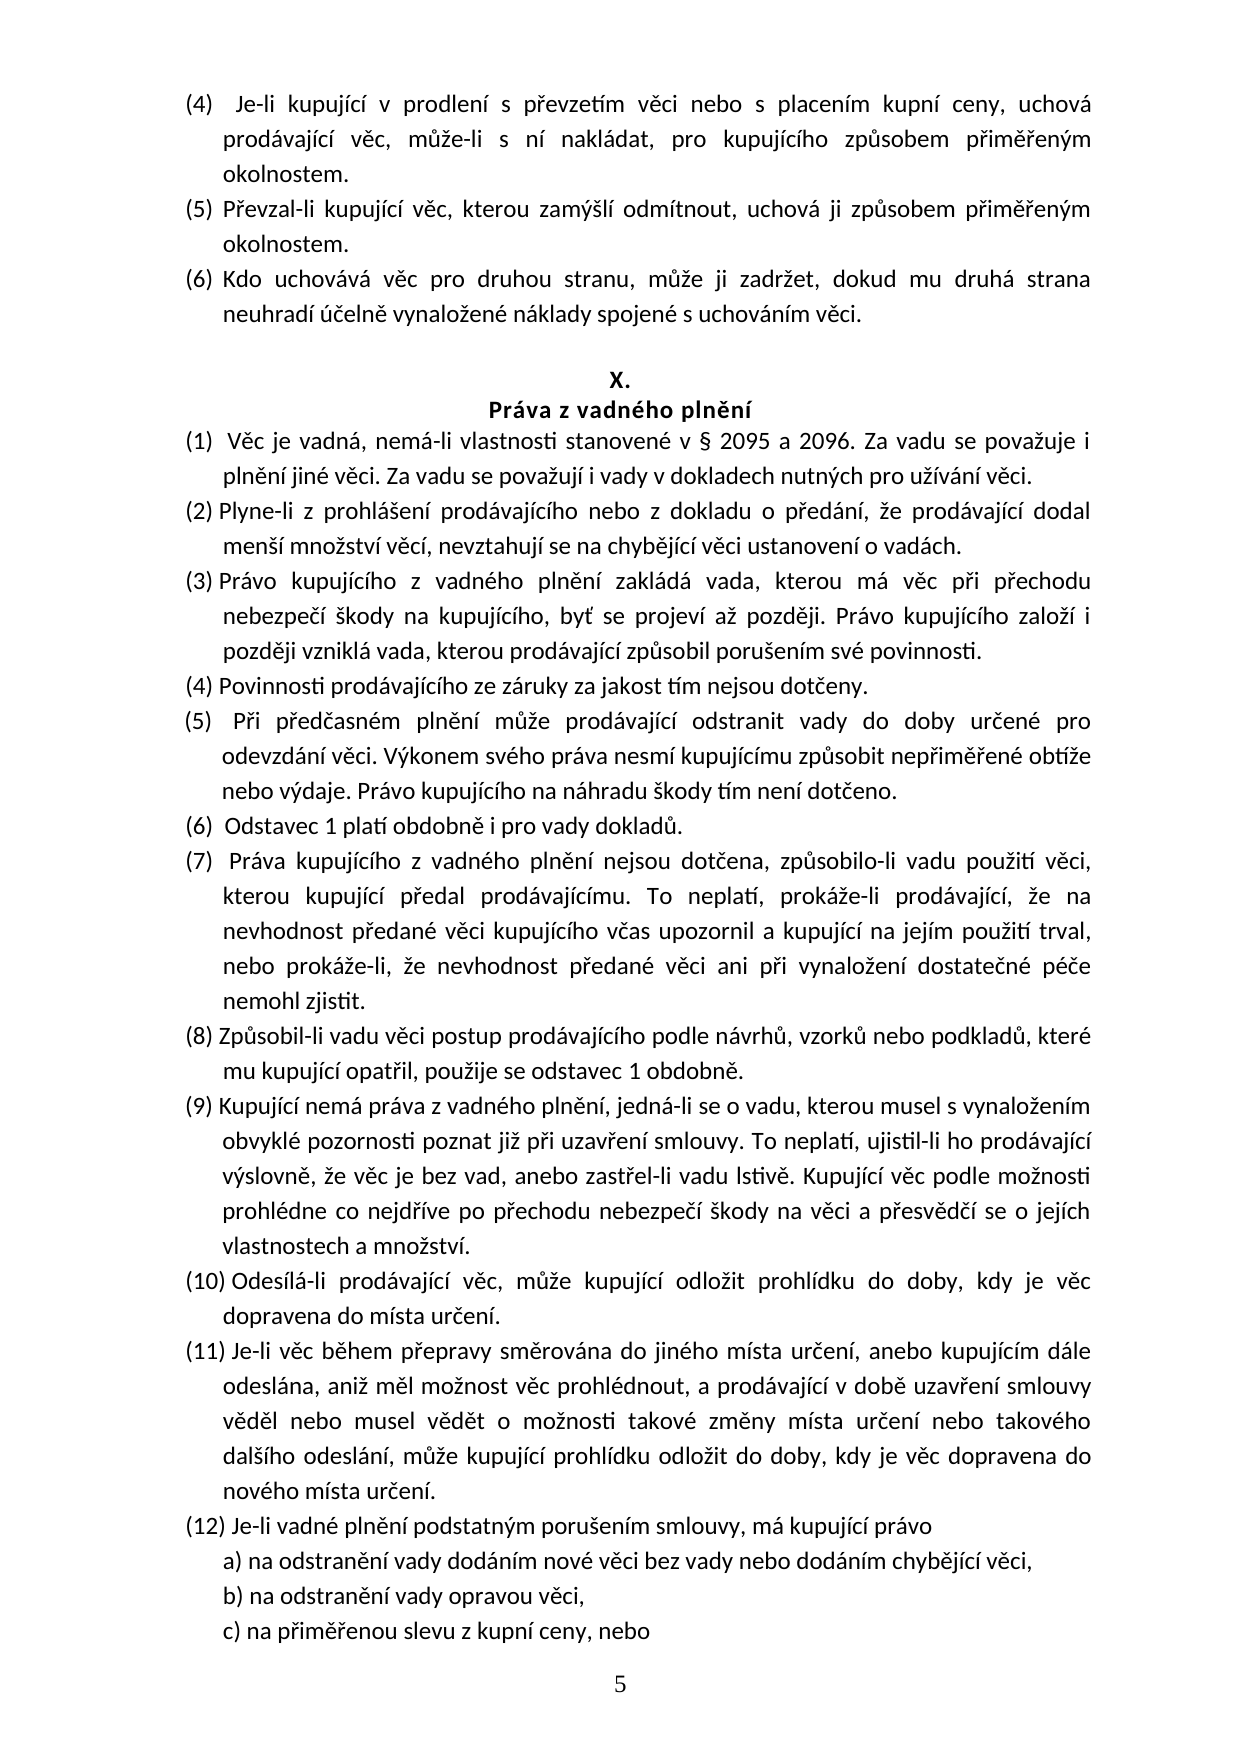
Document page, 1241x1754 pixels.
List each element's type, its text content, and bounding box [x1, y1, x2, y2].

list Věc je vadná, nemá-li vlastnosti stanovené v § 2095 a 2096. Za vadu se považuje i plnění jiné věci. Za vadu se považují i vady v dokladech nutných pro užívání věci. [185, 425, 1092, 491]
list Při předčasném plnění může prodávající odstranit vady do doby určené pro odevzdání věci. Výkonem svého práva nesmí kupujícímu způsobit nepřiměřené obtíže nebo výdaje. Právo kupujícího na náhradu škody tím není dotčeno. [184, 705, 1092, 806]
text X. [148, 364, 1092, 395]
list Je-li kupující v prodlení s převzetím věci nebo s placením kupní ceny, uchová prodávající věc, může-li s ní nakládat, pro kupujícího způsobem přiměřeným okolnostem. [185, 89, 1092, 189]
list Práva kupujícího z vadného plnění nejsou dotčena, způsobilo-li vadu použití věci, kterou kupující předal prodávajícímu. To neplatí, prokáže-li prodávající, že na nevhodnost předané věci kupujícího včas upozornil a kupující na jejím použití trval, nebo prokáže-li, že nevhodnost předané věci ani při vynaložení dostatečné péče nemohl zjistit. [185, 845, 1092, 1016]
list Povinnosti prodávajícího ze záruky za jakost tím nejsou dotčeny. [185, 670, 1092, 701]
list Odstavec 1 platí obdobně i pro vady dokladů. [185, 810, 1092, 841]
list Kdo uchovává věc pro druhou stranu, může ji zadržet, dokud mu druhá strana neuhradí účelně vynaložené náklady spojené s uchováním věci. [185, 264, 1092, 329]
list Kupující nemá práva z vadného plnění, jedná-li se o vadu, kterou musel s vynaložením obvyklé pozornosti poznat již při uzavření smlouvy. To neplatí, ujistil-li ho prodávající výslovně, že věc je bez vad, anebo zastřel-li vadu lstivě. Kupující věc podle možnosti prohlédne co nejdříve po přechodu nebezpečí škody na věci a přesvědčí se o jejích vlastnostech a množství. [185, 1090, 1092, 1261]
list Odesílá-li prodávající věc, může kupující odložit prohlídku do doby, kdy je věc dopravena do místa určení. [185, 1265, 1092, 1331]
text Práva z vadného plnění [148, 395, 1092, 425]
text b) na odstranění vady opravou věci, [223, 1580, 1092, 1611]
list Je-li vadné plnění podstatným porušením smlouvy, má kupující právo [185, 1510, 1092, 1541]
text a) na odstranění vady dodáním nové věci bez vady nebo dodáním chybějící věci, [223, 1545, 1092, 1576]
list Převzal-li kupující věc, kterou zamýšlí odmítnout, uchová ji způsobem přiměřeným okolnostem. [185, 194, 1092, 259]
text c) na přiměřenou slevu z kupní ceny, nebo [223, 1615, 1092, 1646]
list Plyne-li z prohlášení prodávajícího nebo z dokladu o předání, že prodávající dodal menší množství věcí, nevztahují se na chybějící věci ustanovení o vadách. [185, 495, 1092, 561]
list Je-li věc během přepravy směrována do jiného místa určení, anebo kupujícím dále odeslána, aniž měl možnost věc prohlédnout, a prodávající v době uzavření smlouvy věděl nebo musel vědět o možnosti takové změny místa určení nebo takového dalšího odeslání, může kupující prohlídku odložit do doby, kdy je věc dopravena do nového místa určení. [185, 1335, 1092, 1506]
list Právo kupujícího z vadného plnění zakládá vada, kterou má věc při přechodu nebezpečí škody na kupujícího, byť se projeví až později. Právo kupujícího založí i později vzniklá vada, kterou prodávající způsobil porušením své povinnosti. [185, 565, 1092, 666]
list Způsobil-li vadu věci postup prodávajícího podle návrhů, vzorků nebo podkladů, které mu kupující opatřil, použije se odstavec 1 obdobně. [185, 1020, 1092, 1086]
